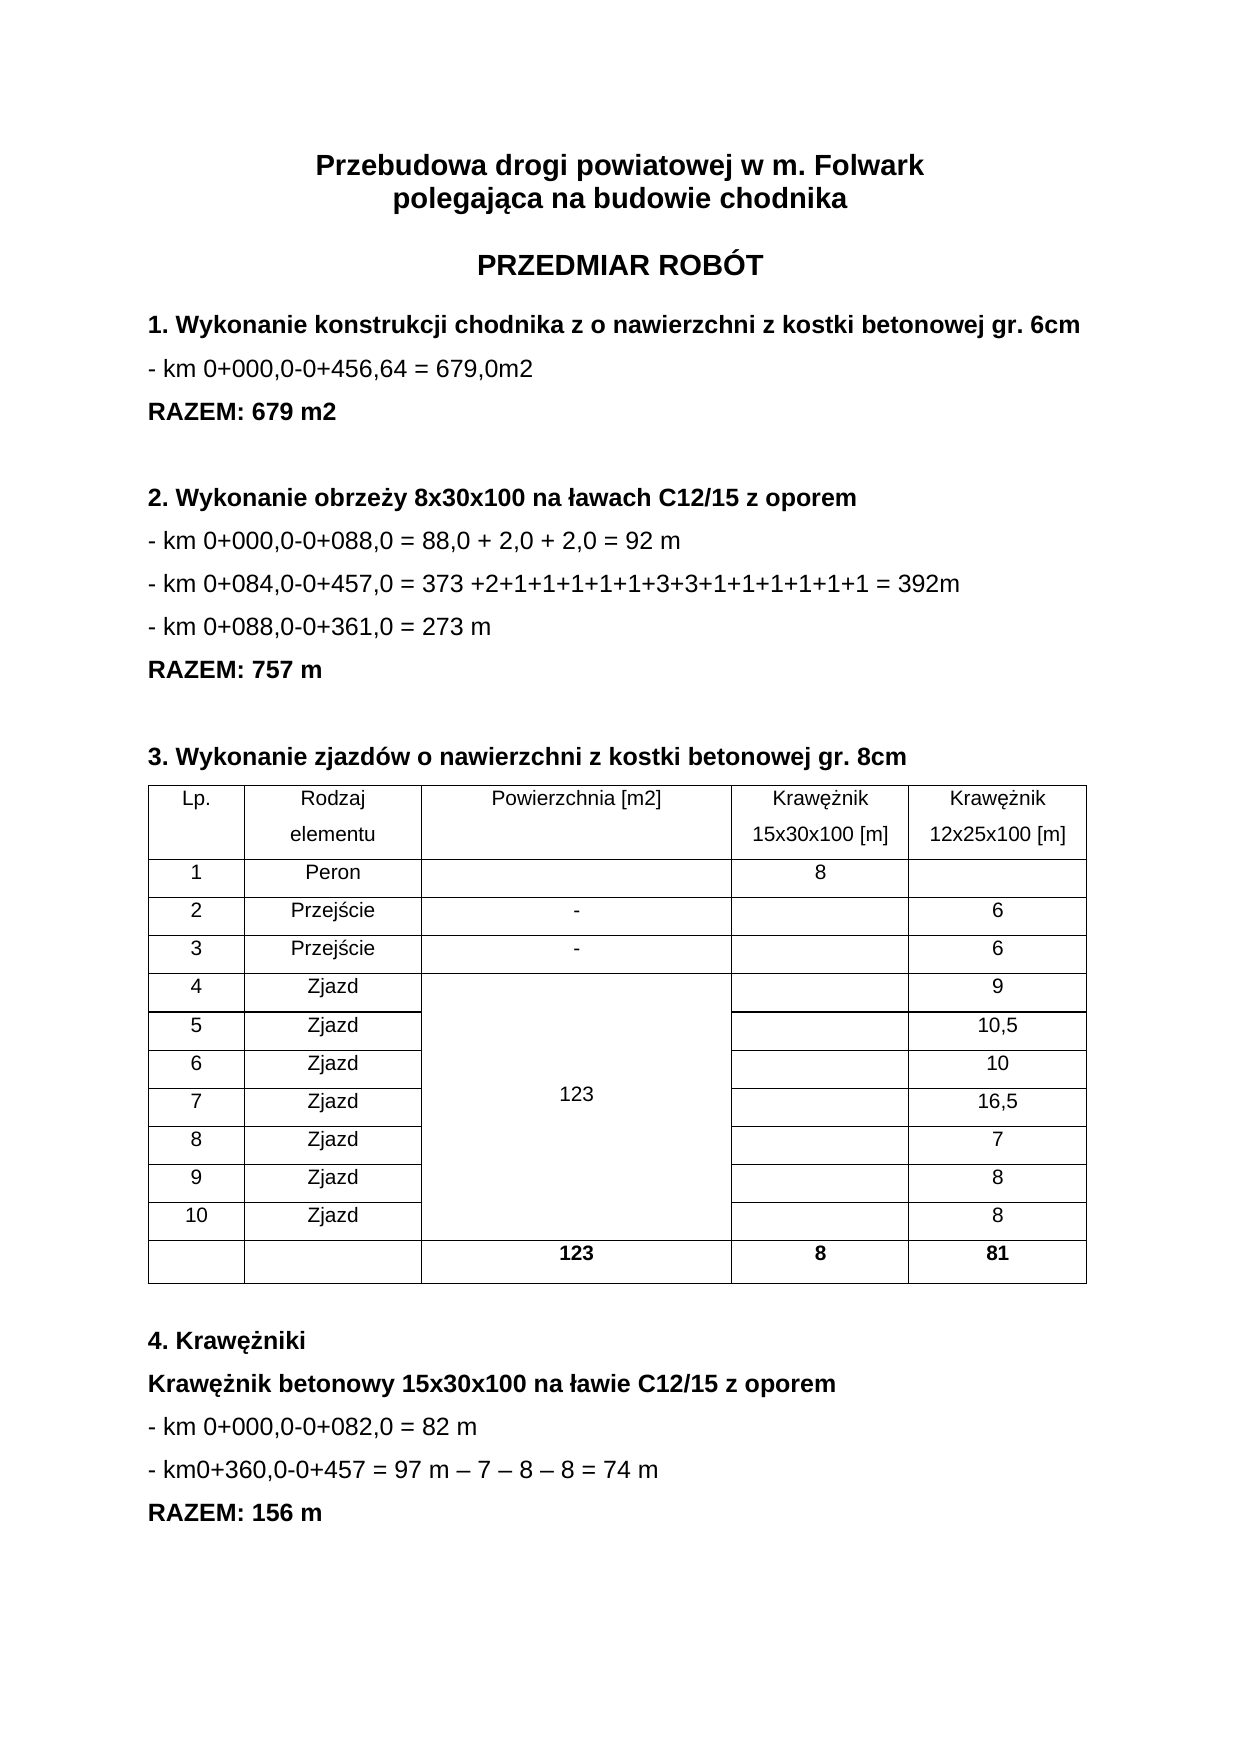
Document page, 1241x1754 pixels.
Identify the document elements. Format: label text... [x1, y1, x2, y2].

text Krawężnik betonowy 15x30x100 na ławie C12/15 z oporem [148, 1369, 1093, 1398]
text - km 0+000,0-0+088,0 = 88,0 + 2,0 + 2,0 = 92 m [148, 526, 1093, 555]
text - km 0+084,0-0+457,0 = 373 +2+1+1+1+1+1+3+3+1+1+1+1+1+1 = 392m [148, 569, 1093, 598]
table_cell [732, 1013, 908, 1049]
table_cell 6 [149, 1051, 244, 1088]
text - km0+360,0-0+457 = 97 m – 7 – 8 – 8 = 74 m [148, 1455, 1093, 1484]
table_cell 7 [149, 1089, 244, 1126]
table_cell 10 [149, 1203, 244, 1240]
table_cell Zjazd [245, 1089, 421, 1126]
text 4. Krawężniki [148, 1326, 1093, 1354]
table_cell 123 [422, 1241, 731, 1282]
table_cell 8 [149, 1127, 244, 1164]
table_cell [909, 860, 1086, 897]
table_cell [732, 1203, 908, 1240]
text PRZEDMIAR ROBÓT [148, 248, 1093, 282]
text - km 0+000,0-0+456,64 = 679,0m2 [148, 354, 1093, 382]
table_cell 8 [909, 1203, 1086, 1240]
table_cell 10,5 [909, 1013, 1086, 1049]
table_cell [732, 1051, 908, 1088]
text 1. Wykonanie konstrukcji chodnika z o nawierzchni z kostki betonowej gr. 6cm [148, 311, 1093, 339]
table_cell [422, 860, 731, 897]
table_cell Zjazd [245, 974, 421, 1011]
table_cell Peron [245, 860, 421, 897]
table_cell [732, 936, 908, 973]
table_cell [732, 1127, 908, 1164]
text 3. Wykonanie zjazdów o nawierzchni z kostki betonowej gr. 8cm [148, 742, 1093, 771]
table_header Krawężnik 15x30x100 [m] [732, 786, 908, 859]
table_cell Przejście [245, 936, 421, 973]
text RAZEM: 757 m [148, 656, 1093, 684]
text Przebudowa drogi powiatowej w m. Folwark [148, 148, 1093, 181]
text polegająca na budowie chodnika [148, 181, 1093, 215]
text - km 0+088,0-0+361,0 = 273 m [148, 612, 1093, 641]
table_cell 7 [909, 1127, 1086, 1164]
table_cell 10 [909, 1051, 1086, 1088]
table_cell Zjazd [245, 1051, 421, 1088]
table_cell Przejście [245, 898, 421, 935]
table_cell 6 [909, 898, 1086, 935]
text - km 0+000,0-0+082,0 = 82 m [148, 1412, 1093, 1441]
table_cell - [422, 898, 731, 935]
text 2. Wykonanie obrzeży 8x30x100 na ławach C12/15 z oporem [148, 483, 1093, 512]
table_cell [732, 974, 908, 1011]
table_cell [245, 1241, 421, 1282]
table_cell 16,5 [909, 1089, 1086, 1126]
table_cell 5 [149, 1013, 244, 1049]
text RAZEM: 156 m [148, 1498, 1093, 1527]
table_cell [732, 1089, 908, 1126]
table_cell 4 [149, 974, 244, 1011]
table_cell 9 [909, 974, 1086, 1011]
table_cell 81 [909, 1241, 1086, 1282]
table_cell 8 [732, 1241, 908, 1282]
table_cell 8 [909, 1165, 1086, 1202]
table_cell 123 [422, 974, 731, 1240]
table_cell 9 [149, 1165, 244, 1202]
table_cell [149, 1241, 244, 1282]
table_cell 3 [149, 936, 244, 973]
table_cell 6 [909, 936, 1086, 973]
table_cell 8 [732, 860, 908, 897]
table_cell 2 [149, 898, 244, 935]
table_cell [732, 898, 908, 935]
text RAZEM: 679 m2 [148, 397, 1093, 426]
table_cell 1 [149, 860, 244, 897]
table_header Lp. [149, 786, 244, 859]
table_header Powierzchnia [m2] [422, 786, 731, 859]
table_cell Zjazd [245, 1013, 421, 1049]
table_header Krawężnik 12x25x100 [m] [909, 786, 1086, 859]
table_cell Zjazd [245, 1203, 421, 1240]
table_cell Zjazd [245, 1127, 421, 1164]
table_cell - [422, 936, 731, 973]
table_cell [732, 1165, 908, 1202]
table_header Rodzaj elementu [245, 786, 421, 859]
table_cell Zjazd [245, 1165, 421, 1202]
